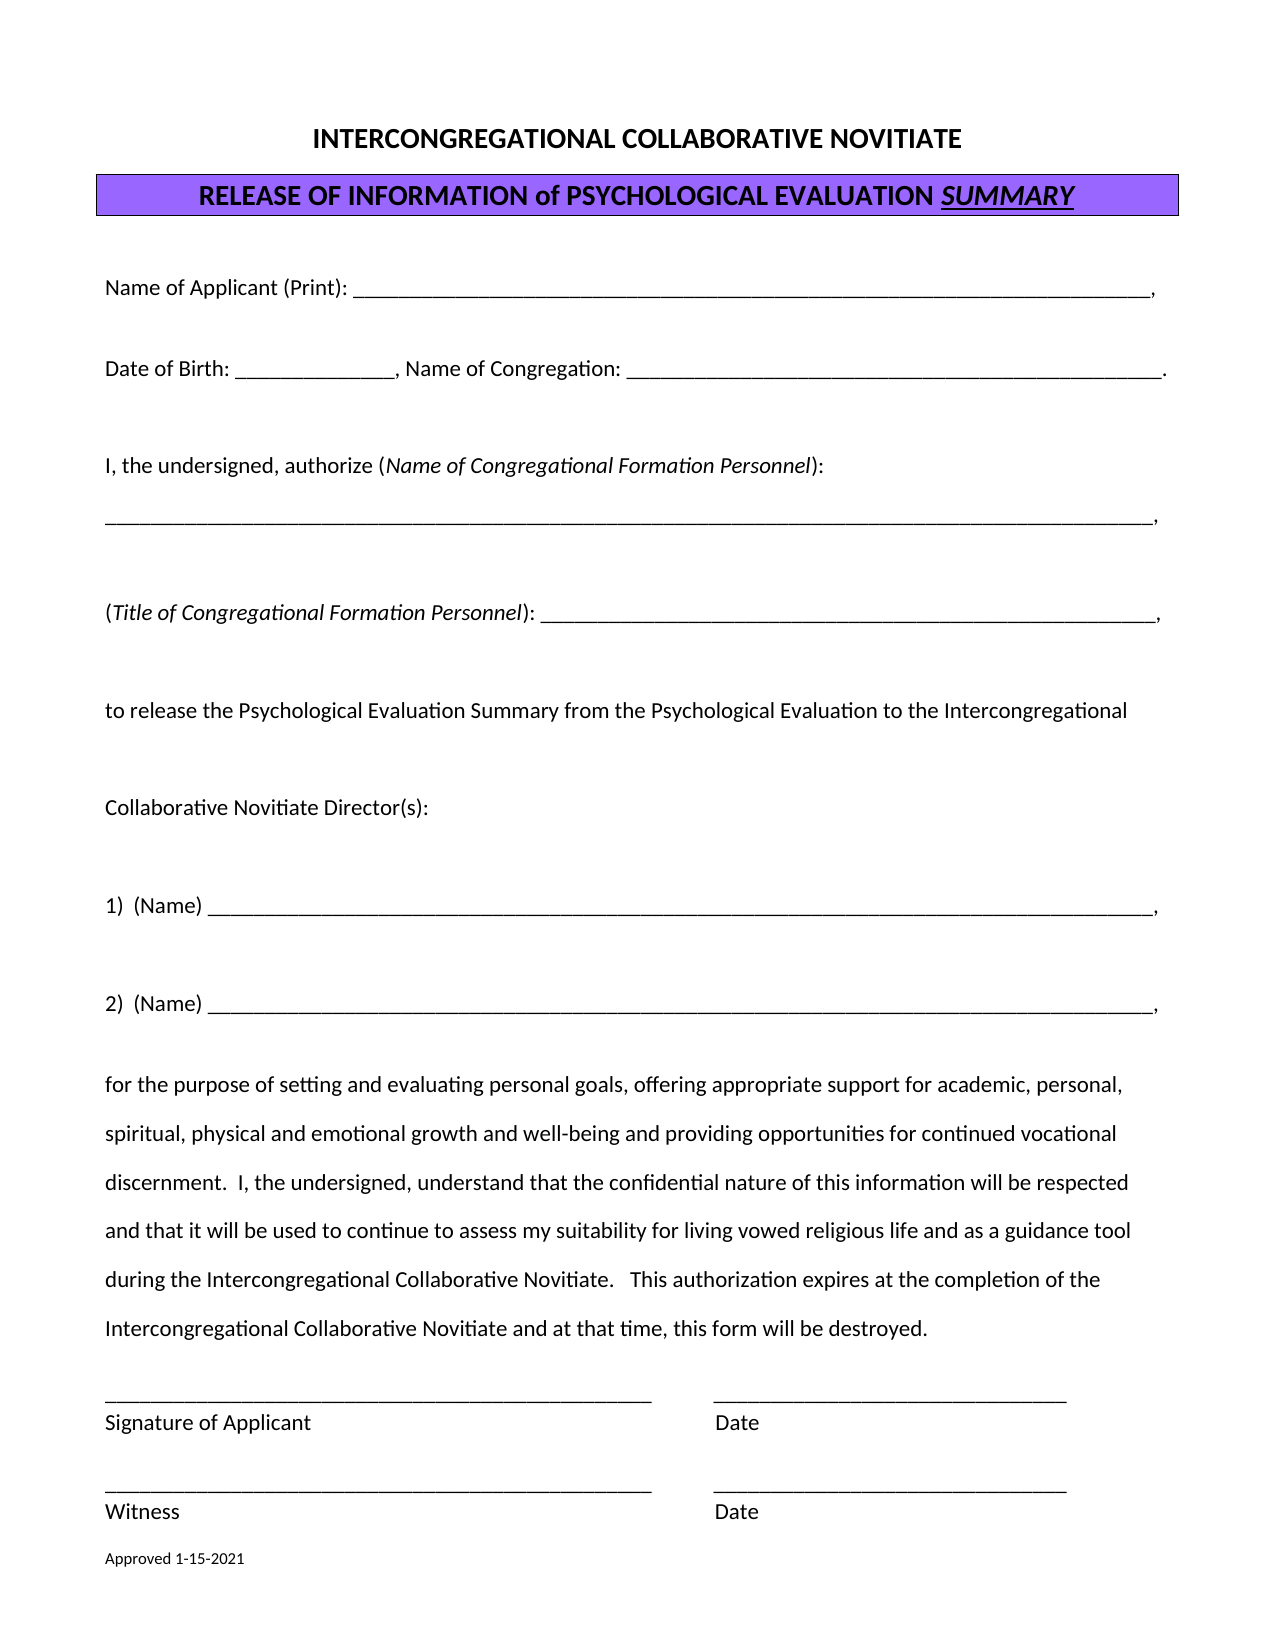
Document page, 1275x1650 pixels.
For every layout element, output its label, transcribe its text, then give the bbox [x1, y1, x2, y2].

text spiritual, physical and emotional growth and well-being and providing opportunities for continued vocational [105, 1119, 1170, 1147]
list (Name) ___________________________________________________________________________________, [105, 989, 1170, 1017]
text ________________________________________________ _______________________________ [105, 1468, 1170, 1496]
text for the purpose of setting and evaluating personal goals, offering appropriate support for academic, personal, [105, 1070, 1170, 1098]
text Signature of Applicant Date [105, 1408, 1170, 1436]
text and that it will be used to continue to assess my suitability for living vowed religious life and as a guidance tool [105, 1216, 1170, 1244]
text Date of Birth: ______________, Name of Congregation: _______________________________________________. [105, 354, 1170, 382]
text INTERCONGREGATIONAL COLLABORATIVE NOVITIATE [105, 120, 1170, 156]
text RELEASE OF INFORMATION of PSYCHOLOGICAL EVALUATION SUMMARY [97, 175, 1178, 215]
text (Title of Congregational Formation Personnel): ______________________________________________________, [105, 598, 1170, 626]
text Intercongregational Collaborative Novitiate and at that time, this form will be destroyed. [105, 1314, 1170, 1342]
text ____________________________________________________________________________________________, [105, 500, 1170, 528]
text during the Intercongregational Collaborative Novitiate. This authorization expires at the completion of the [105, 1265, 1170, 1293]
text Collaborative Novitiate Director(s): [105, 793, 1170, 821]
text ________________________________________________ _______________________________ [105, 1378, 1170, 1407]
list (Name) ___________________________________________________________________________________, [105, 891, 1170, 919]
text Witness Date [105, 1497, 1170, 1525]
text discernment. I, the undersigned, understand that the confidential nature of this information will be respected [105, 1168, 1170, 1196]
text Approved 1-15-2021 [105, 1548, 1170, 1569]
text I, the undersigned, authorize (Name of Congregational Formation Personnel): [105, 451, 1170, 479]
text to release the Psychological Evaluation Summary from the Psychological Evaluation to the Intercongregational [105, 696, 1170, 724]
text Name of Applicant (Print): ______________________________________________________________________, [105, 273, 1170, 301]
